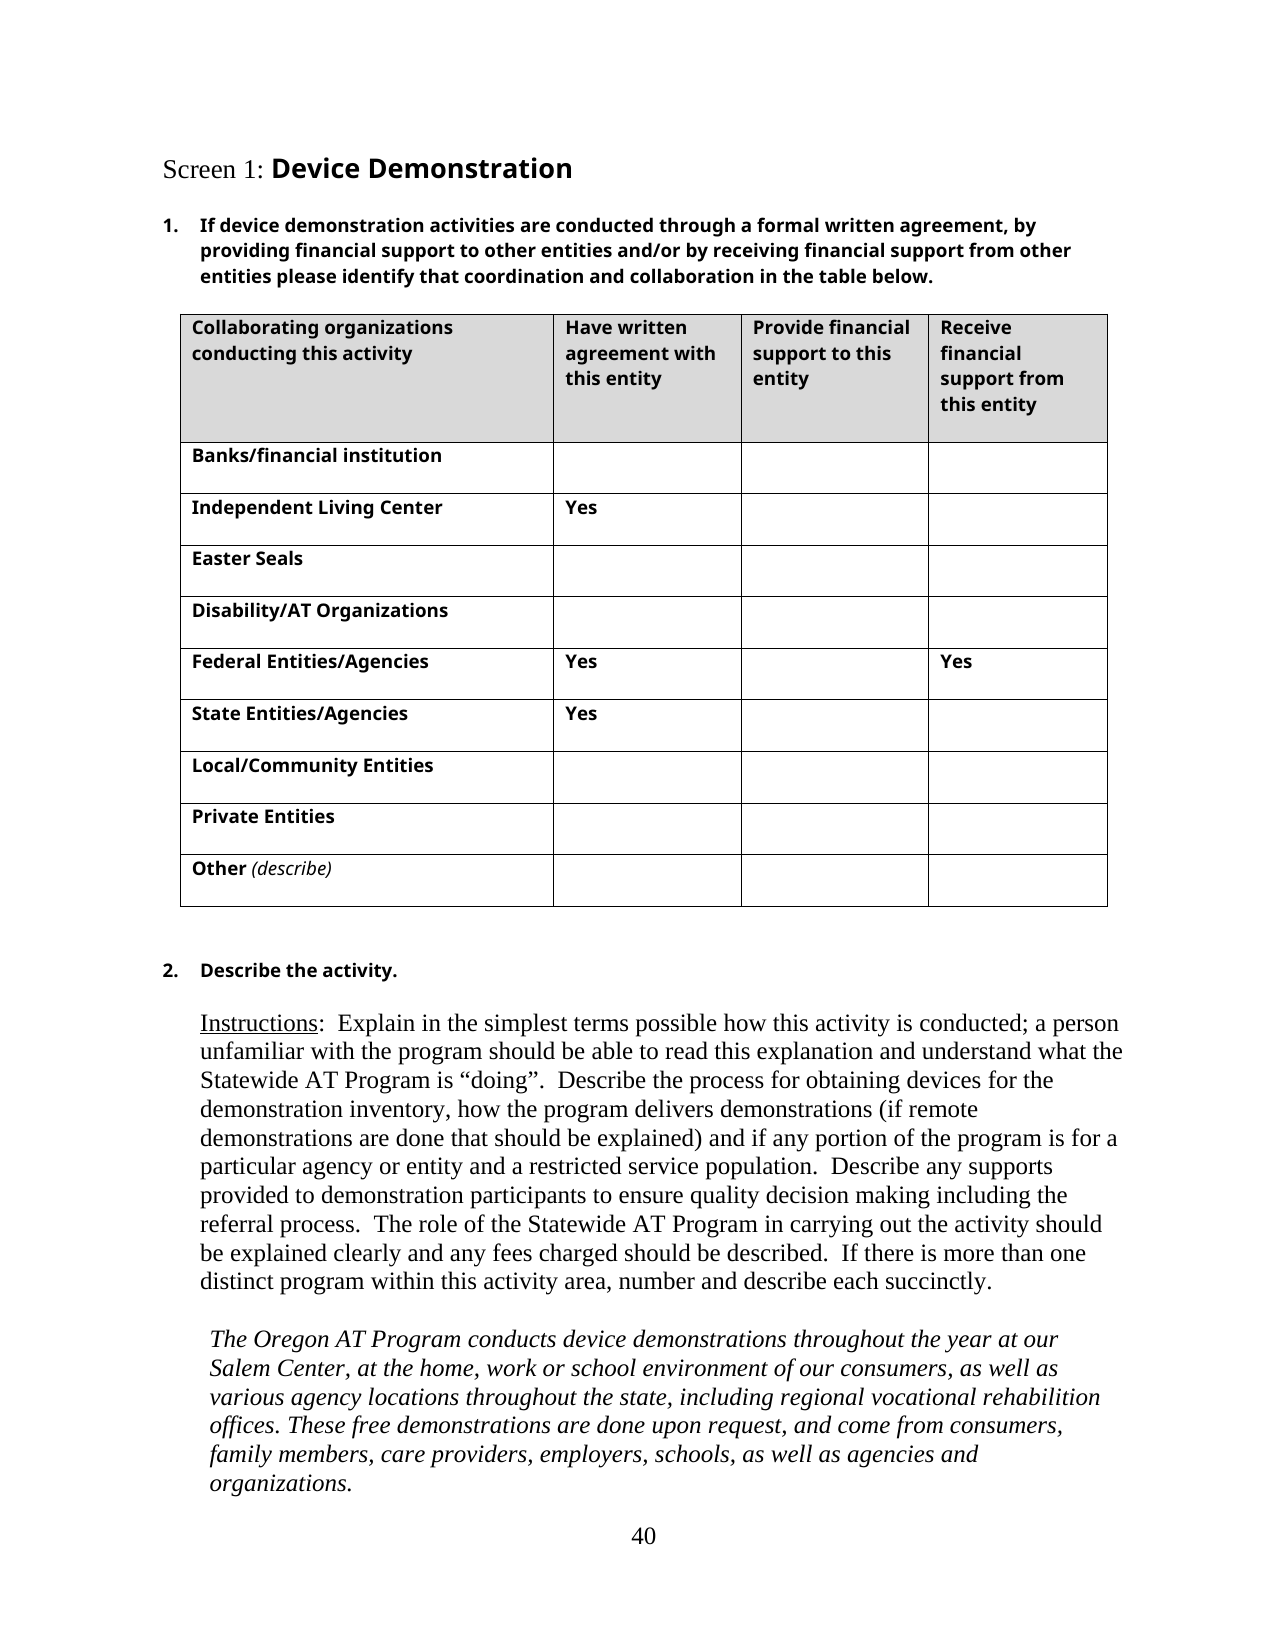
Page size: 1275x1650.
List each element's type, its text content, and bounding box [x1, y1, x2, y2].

table_cell [742, 443, 928, 493]
table_cell Yes [554, 700, 741, 751]
table_cell Yes [554, 494, 741, 545]
text Instructions: Explain in the simplest terms possible how this activity is conducted; a person unfamiliar with the program should be able to read this explanation and understand what the Statewide AT Program is “doing”. Describe the process for obtaining devices for the demonstration inventory, how the program delivers demonstrations (if remote demonstrations are done that should be explained) and if any portion of the program is for a particular agency or entity and a restricted service population. Describe any supports provided to demonstration participants to ensure quality decision making including the referral process. The role of the Statewide AT Program in carrying out the activity should be explained clearly and any fees charged should be described. If there is more than one distinct program within this activity area, number and describe each succinctly. [200, 1008, 1125, 1295]
table_cell [742, 700, 928, 751]
table_cell [554, 546, 741, 596]
table_header Provide financial support to this entity [742, 315, 928, 442]
table_cell [929, 443, 1107, 493]
table_cell Disability/AT Organizations [181, 597, 553, 648]
table_cell [929, 855, 1107, 906]
table_cell [742, 855, 928, 906]
table_cell [742, 649, 928, 699]
table_cell [929, 700, 1107, 751]
table_header Have written agreement with this entity [554, 315, 741, 442]
table_cell [929, 597, 1107, 648]
table_cell Federal Entities/Agencies [181, 649, 553, 699]
table_cell [742, 597, 928, 648]
table_cell [929, 546, 1107, 596]
table_cell Independent Living Center [181, 494, 553, 545]
table_cell Banks/financial institution [181, 443, 553, 493]
table_cell [742, 546, 928, 596]
table_cell Private Entities [181, 804, 553, 854]
table_cell State Entities/Agencies [181, 700, 553, 751]
table_cell Local/Community Entities [181, 752, 553, 802]
table_cell [554, 443, 741, 493]
table_cell [742, 752, 928, 802]
table_cell [929, 752, 1107, 802]
table_cell Other (describe) [181, 855, 553, 906]
subtitle Device Demonstration [162, 150, 1125, 187]
table_cell [554, 752, 741, 802]
table_header Collaborating organizations conducting this activity [181, 315, 553, 442]
table_cell [554, 855, 741, 906]
list If device demonstration activities are conducted through a formal written agreement, by providing financial support to other entities and/or by receiving financial support from other entities please identify that coordination and collaboration in the table below. [162, 212, 1125, 288]
table_cell Easter Seals [181, 546, 553, 596]
table_cell [554, 597, 741, 648]
table_header Receive financial support from this entity [929, 315, 1107, 442]
table_cell [742, 804, 928, 854]
text The Oregon AT Program conducts device demonstrations throughout the year at our Salem Center, at the home, work or school environment of our consumers, as well as various agency locations throughout the state, including regional vocational rehabilition offices. These free demonstrations are done upon request, and come from consumers, family members, care providers, employers, schools, as well as agencies and organizations. [209, 1324, 1125, 1497]
table_cell [929, 804, 1107, 854]
table_cell [742, 494, 928, 545]
table_cell Yes [929, 649, 1107, 699]
table_cell [554, 804, 741, 854]
table_cell [929, 494, 1107, 545]
list Describe the activity. [162, 957, 1125, 983]
table_cell Yes [554, 649, 741, 699]
